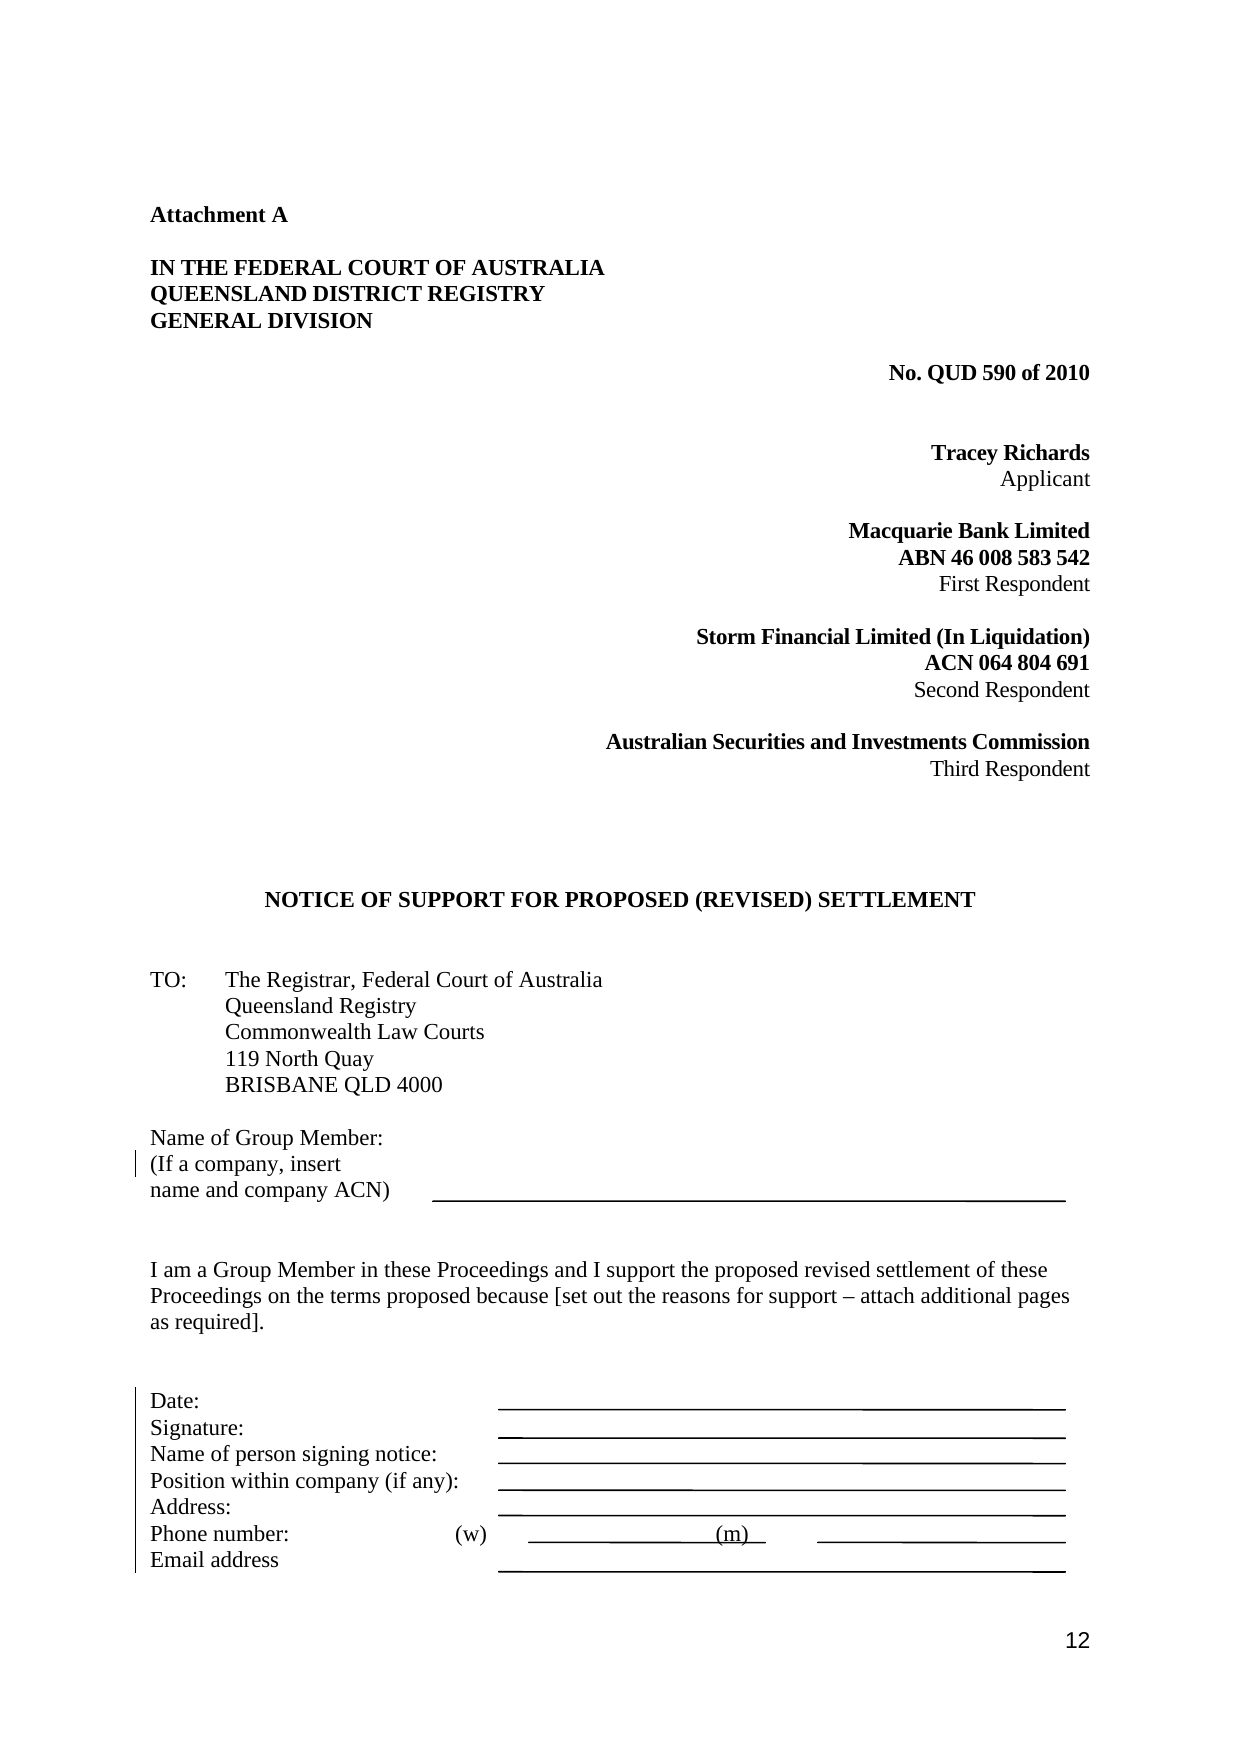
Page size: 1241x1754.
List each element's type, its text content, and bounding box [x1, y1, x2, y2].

text ABN 46 008 583 542 [150, 544, 1090, 570]
text Storm Financial Limited (In Liquidation) [150, 623, 1090, 649]
text Name of Group Member: [150, 1124, 1090, 1150]
text Tracey Richards [150, 438, 1090, 465]
text TO: The Registrar, Federal Court of Australia [150, 966, 1090, 992]
text Second Respondent [150, 676, 1090, 702]
text 119 North Quay [150, 1045, 1090, 1071]
text Position within company (if any): [150, 1467, 1090, 1493]
text Address: [150, 1493, 1090, 1520]
text Name of person signing notice: [150, 1440, 1090, 1467]
text ACN 064 804 691 [150, 649, 1090, 676]
text Third Respondent [150, 755, 1090, 781]
text First Respondent [150, 570, 1090, 597]
text Email address [150, 1546, 1090, 1573]
text Signature: [150, 1414, 1090, 1440]
text Commonwealth Law Courts [150, 1018, 1090, 1045]
text BRISBANE QLD 4000 [150, 1071, 1090, 1097]
text Australian Securities and Investments Commission [150, 728, 1090, 755]
text (If a company, insert name and company ACN) [150, 1150, 1090, 1203]
text I am a Group Member in these Proceedings and I support the proposed revised settlement of these Proceedings on the terms proposed because [set out the reasons for support – attach additional pages as required]. [150, 1256, 1090, 1335]
text Attachment A [150, 201, 1090, 228]
text Macquarie Bank Limited [150, 518, 1090, 544]
text QUEENSLAND DISTRICT REGISTRY [150, 280, 1090, 307]
text GENERAL DIVISION [150, 307, 1090, 333]
text Applicant [150, 465, 1090, 491]
text Date: [150, 1387, 1090, 1414]
text Queensland Registry [150, 992, 1090, 1018]
text NOTICE OF SUPPORT FOR PROPOSED (REVISED) SETTLEMENT [150, 887, 1090, 913]
text Phone number: (w) (m) [150, 1520, 1090, 1546]
text IN THE FEDERAL COURT OF AUSTRALIA [150, 254, 1090, 280]
text No. QUD 590 of 2010 [150, 359, 1090, 386]
